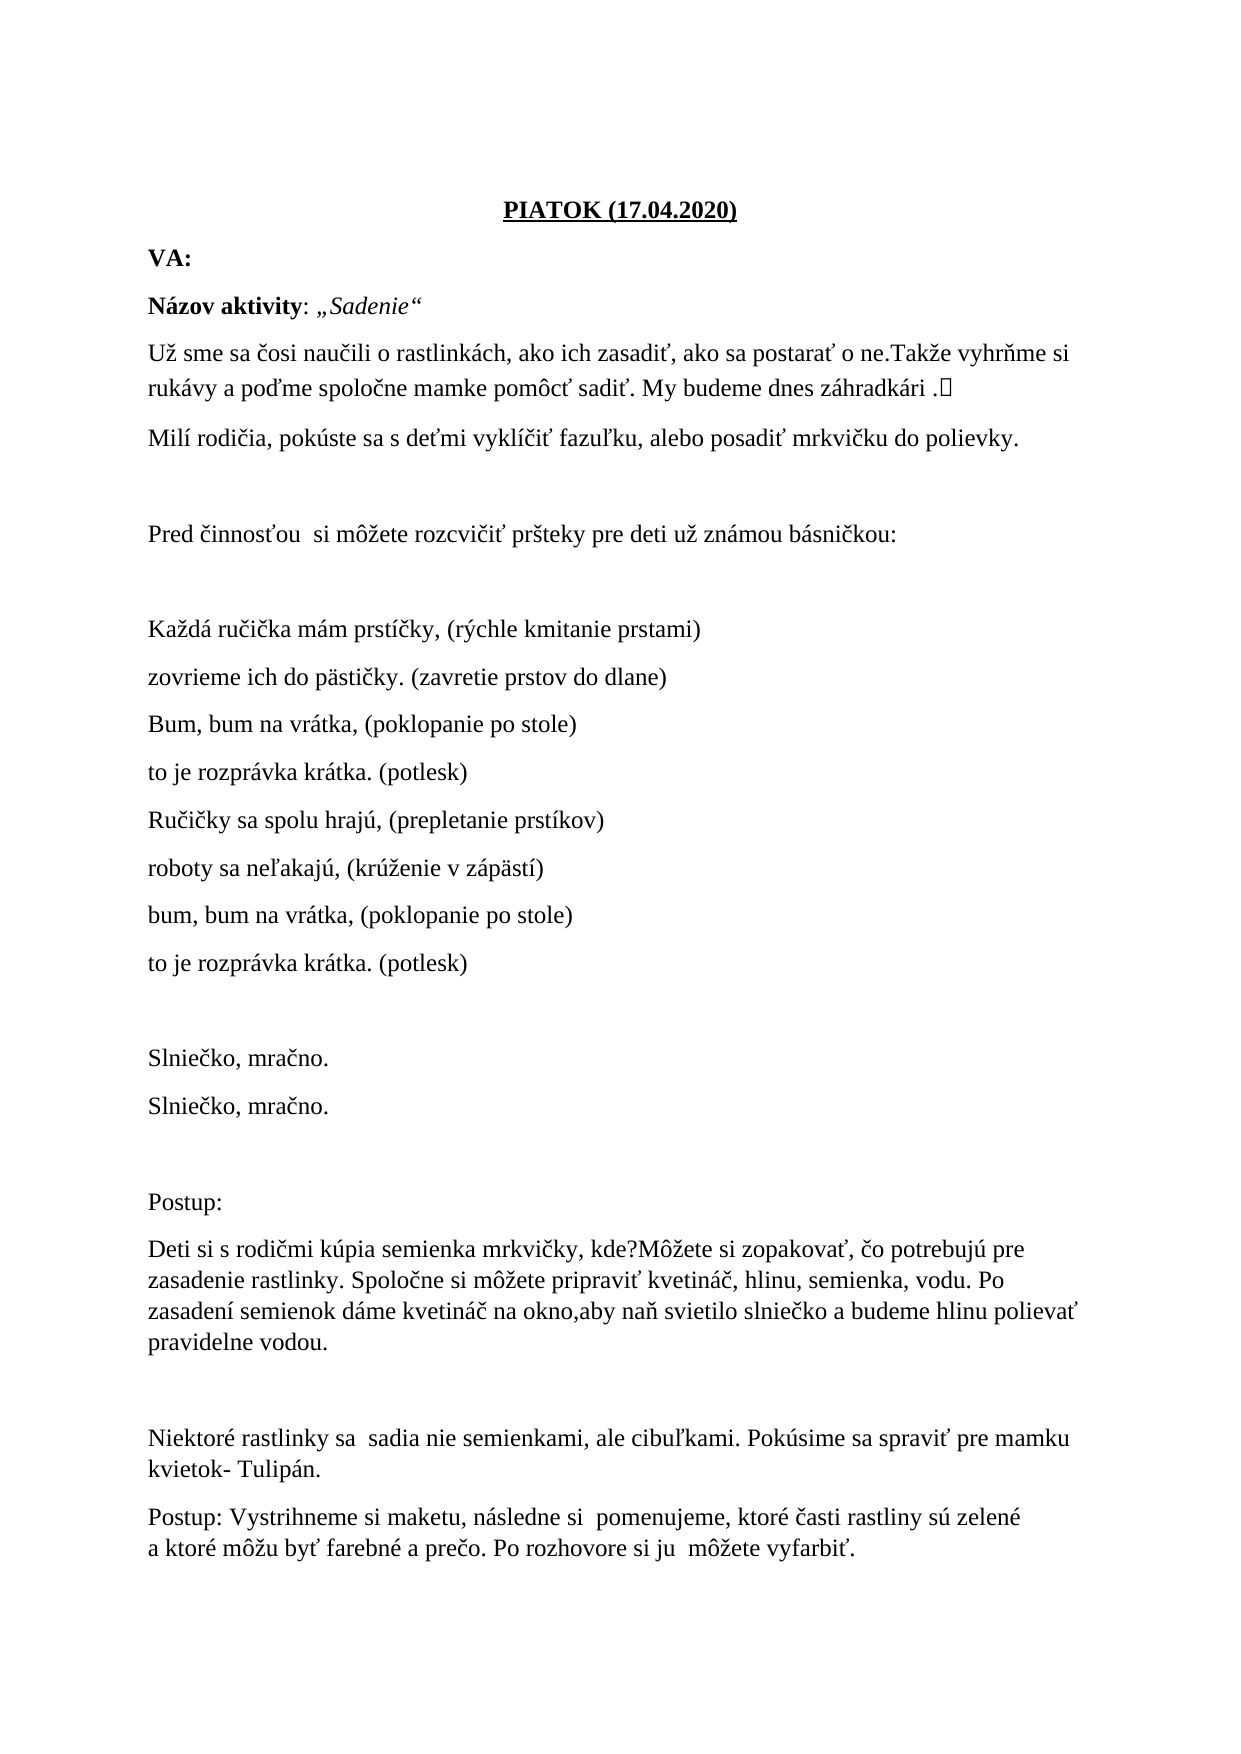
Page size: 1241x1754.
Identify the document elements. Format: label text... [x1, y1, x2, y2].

text Milí rodičia, pokúste sa s deťmi vyklíčiť fazuľku, alebo posadiť mrkvičku do polievky. [148, 423, 1093, 452]
text Niektoré rastlinky sa sadia nie semienkami, ale cibuľkami. Pokúsime sa spraviť pre mamku kvietok- Tulipán. [148, 1423, 1093, 1483]
text Názov aktivity: „Sadenie“ [148, 291, 1093, 319]
text Ručičky sa spolu hrajú, (prepletanie prstíkov) [148, 805, 1093, 834]
text roboty sa neľakajú, (krúženie v zápästí) [148, 853, 1093, 881]
text bum, bum na vrátka, (poklopanie po stole) [148, 900, 1093, 929]
text Deti si s rodičmi kúpia semienka mrkvičky, kde?Môžete si zopakovať, čo potrebujú pre zasadenie rastlinky. Spoločne si môžete pripraviť kvetináč, hlinu, semienka, vodu. Po zasadení semienok dáme kvetináč na okno,aby naň svietilo slniečko a budeme hlinu polievať pravidelne vodou. [148, 1234, 1093, 1356]
text Už sme sa čosi naučili o rastlinkách, ako ich zasadiť, ako sa postarať o ne.Takže vyhrňme si rukávy a poďme spoločne mamke pomôcť sadiť. My budeme dnes záhradkári .🙂 [148, 338, 1093, 404]
text Postup: Vystrihneme si maketu, následne si pomenujeme, ktoré časti rastliny sú zelené a ktoré môžu byť farebné a prečo. Po rozhovore si ju môžete vyfarbiť. [148, 1502, 1093, 1561]
text to je rozprávka krátka. (potlesk) [148, 757, 1093, 786]
text Slniečko, mračno. [148, 1043, 1093, 1072]
text Bum, bum na vrátka, (poklopanie po stole) [148, 709, 1093, 738]
text VA: [148, 243, 1093, 272]
text Slniečko, mračno. [148, 1091, 1093, 1120]
text zovrieme ich do pästičky. (zavretie prstov do dlane) [148, 662, 1093, 691]
text Každá ručička mám prstíčky, (rýchle kmitanie prstami) [148, 614, 1093, 643]
text PIATOK (17.04.2020) [148, 195, 1093, 224]
text to je rozprávka krátka. (potlesk) [148, 948, 1093, 977]
text Postup: [148, 1187, 1093, 1215]
text Pred činnosťou si môžete rozcvičiť pršteky pre deti už známou básničkou: [148, 519, 1093, 547]
